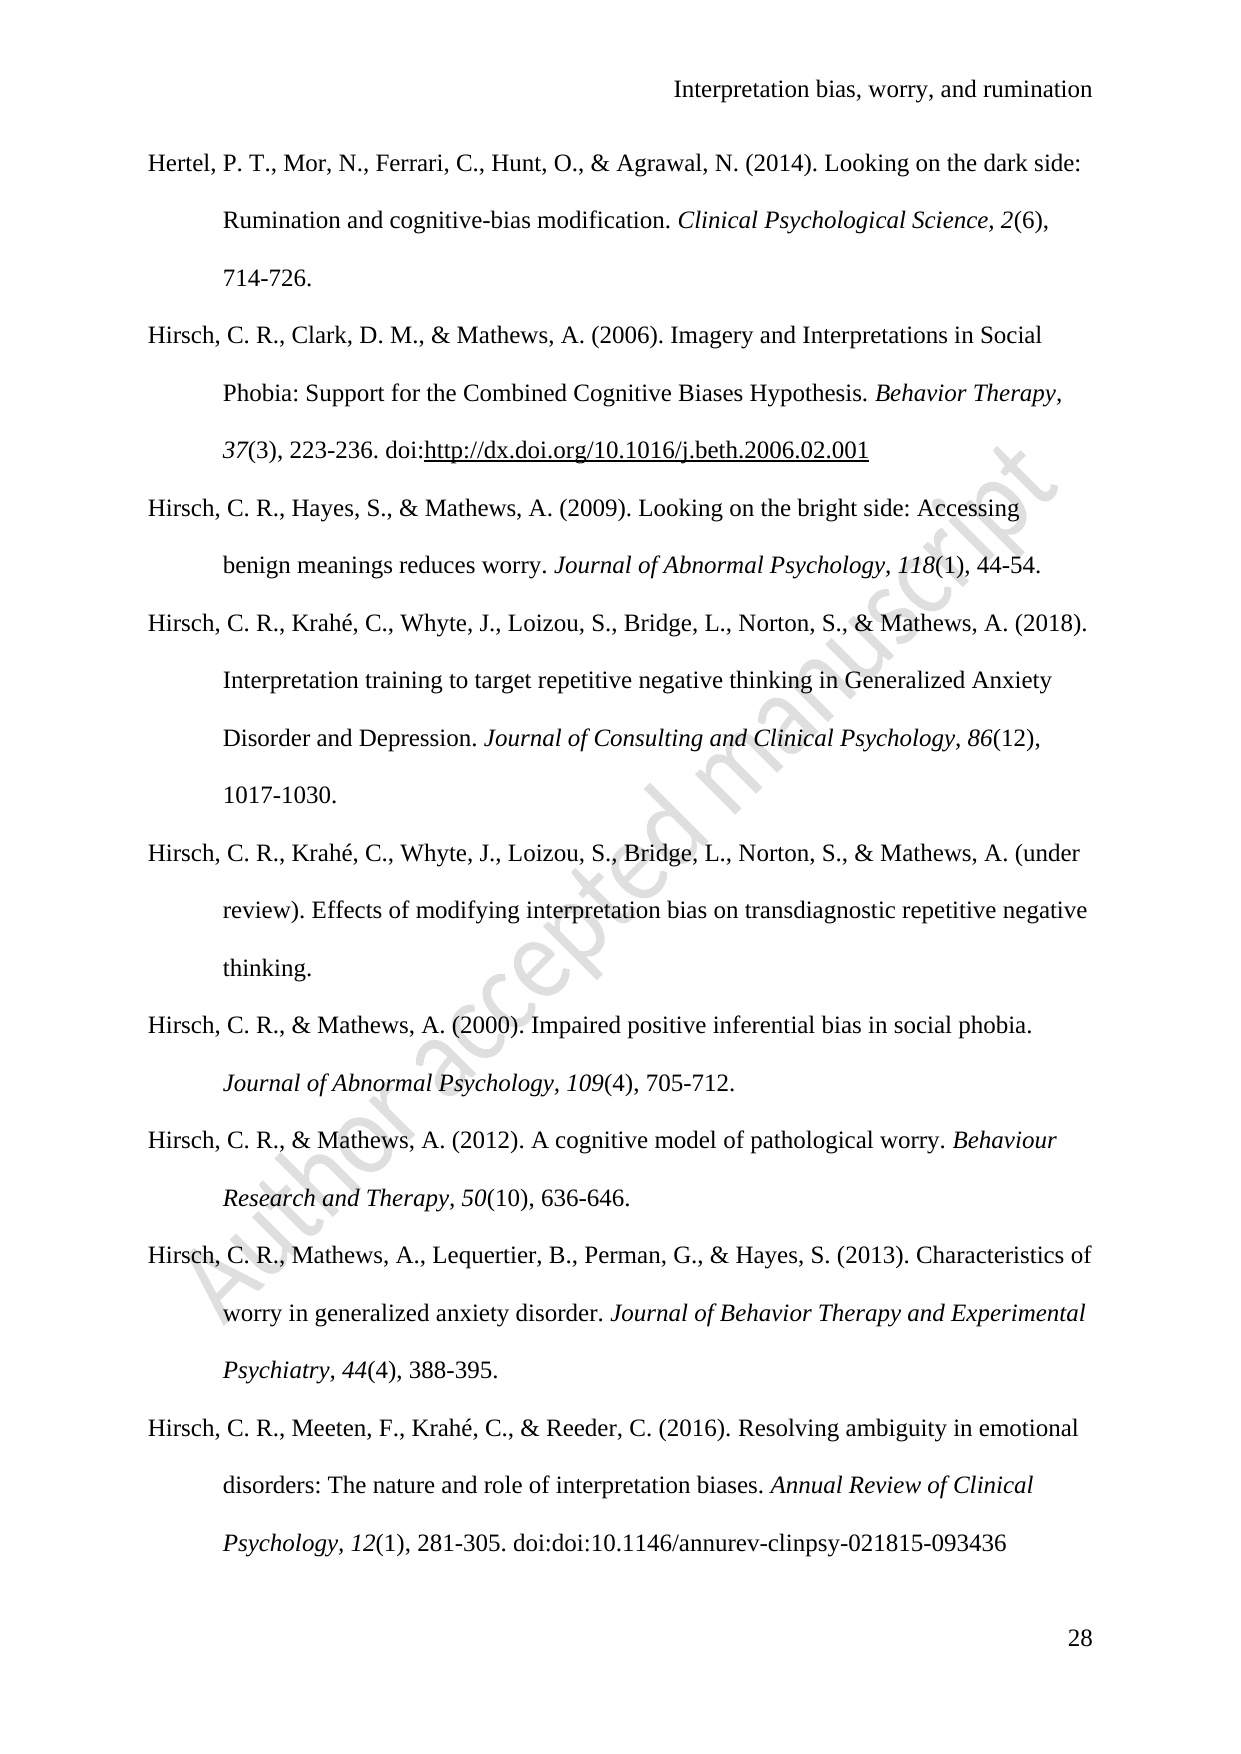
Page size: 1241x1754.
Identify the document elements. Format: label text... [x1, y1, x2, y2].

text Hirsch, C. R., Krahé, C., Whyte, J., Loizou, S., Bridge, L., Norton, S., & Mathews, A. (2018). Interpretation training to target repetitive negative thinking in Generalized Anxiety Disorder and Depression. Journal of Consulting and Clinical Psychology, 86(12), 1017-1030. [148, 608, 1092, 809]
text Hirsch, C. R., & Mathews, A. (2012). A cognitive model of pathological worry. Behaviour Research and Therapy, 50(10), 636-646. [148, 1125, 1092, 1211]
text Hirsch, C. R., Mathews, A., Lequertier, B., Perman, G., & Hayes, S. (2013). Characteristics of worry in generalized anxiety disorder. Journal of Behavior Therapy and Experimental Psychiatry, 44(4), 388-395. [148, 1240, 1092, 1384]
text Hirsch, C. R., & Mathews, A. (2000). Impaired positive inferential bias in social phobia. Journal of Abnormal Psychology, 109(4), 705-712. [148, 1010, 1092, 1096]
text Hirsch, C. R., Hayes, S., & Mathews, A. (2009). Looking on the bright side: Accessing benign meanings reduces worry. Journal of Abnormal Psychology, 118(1), 44-54. [148, 493, 1092, 579]
text Hirsch, C. R., Krahé, C., Whyte, J., Loizou, S., Bridge, L., Norton, S., & Mathews, A. (under review). Effects of modifying interpretation bias on transdiagnostic repetitive negative thinking. [148, 838, 1092, 981]
text Hirsch, C. R., Clark, D. M., & Mathews, A. (2006). Imagery and Interpretations in Social Phobia: Support for the Combined Cognitive Biases Hypothesis. Behavior Therapy, 37(3), 223-236. doi:http://dx.doi.org/10.1016/j.beth.2006.02.001 [148, 320, 1092, 464]
text Hirsch, C. R., Meeten, F., Krahé, C., & Reeder, C. (2016). Resolving ambiguity in emotional disorders: The nature and role of interpretation biases. Annual Review of Clinical Psychology, 12(1), 281-305. doi:doi:10.1146/annurev-clinpsy-021815-093436 [148, 1413, 1092, 1556]
text Hertel, P. T., Mor, N., Ferrari, C., Hunt, O., & Agrawal, N. (2014). Looking on the dark side: Rumination and cognitive-bias modification. Clinical Psychological Science, 2(6), 714-726. [148, 148, 1092, 291]
